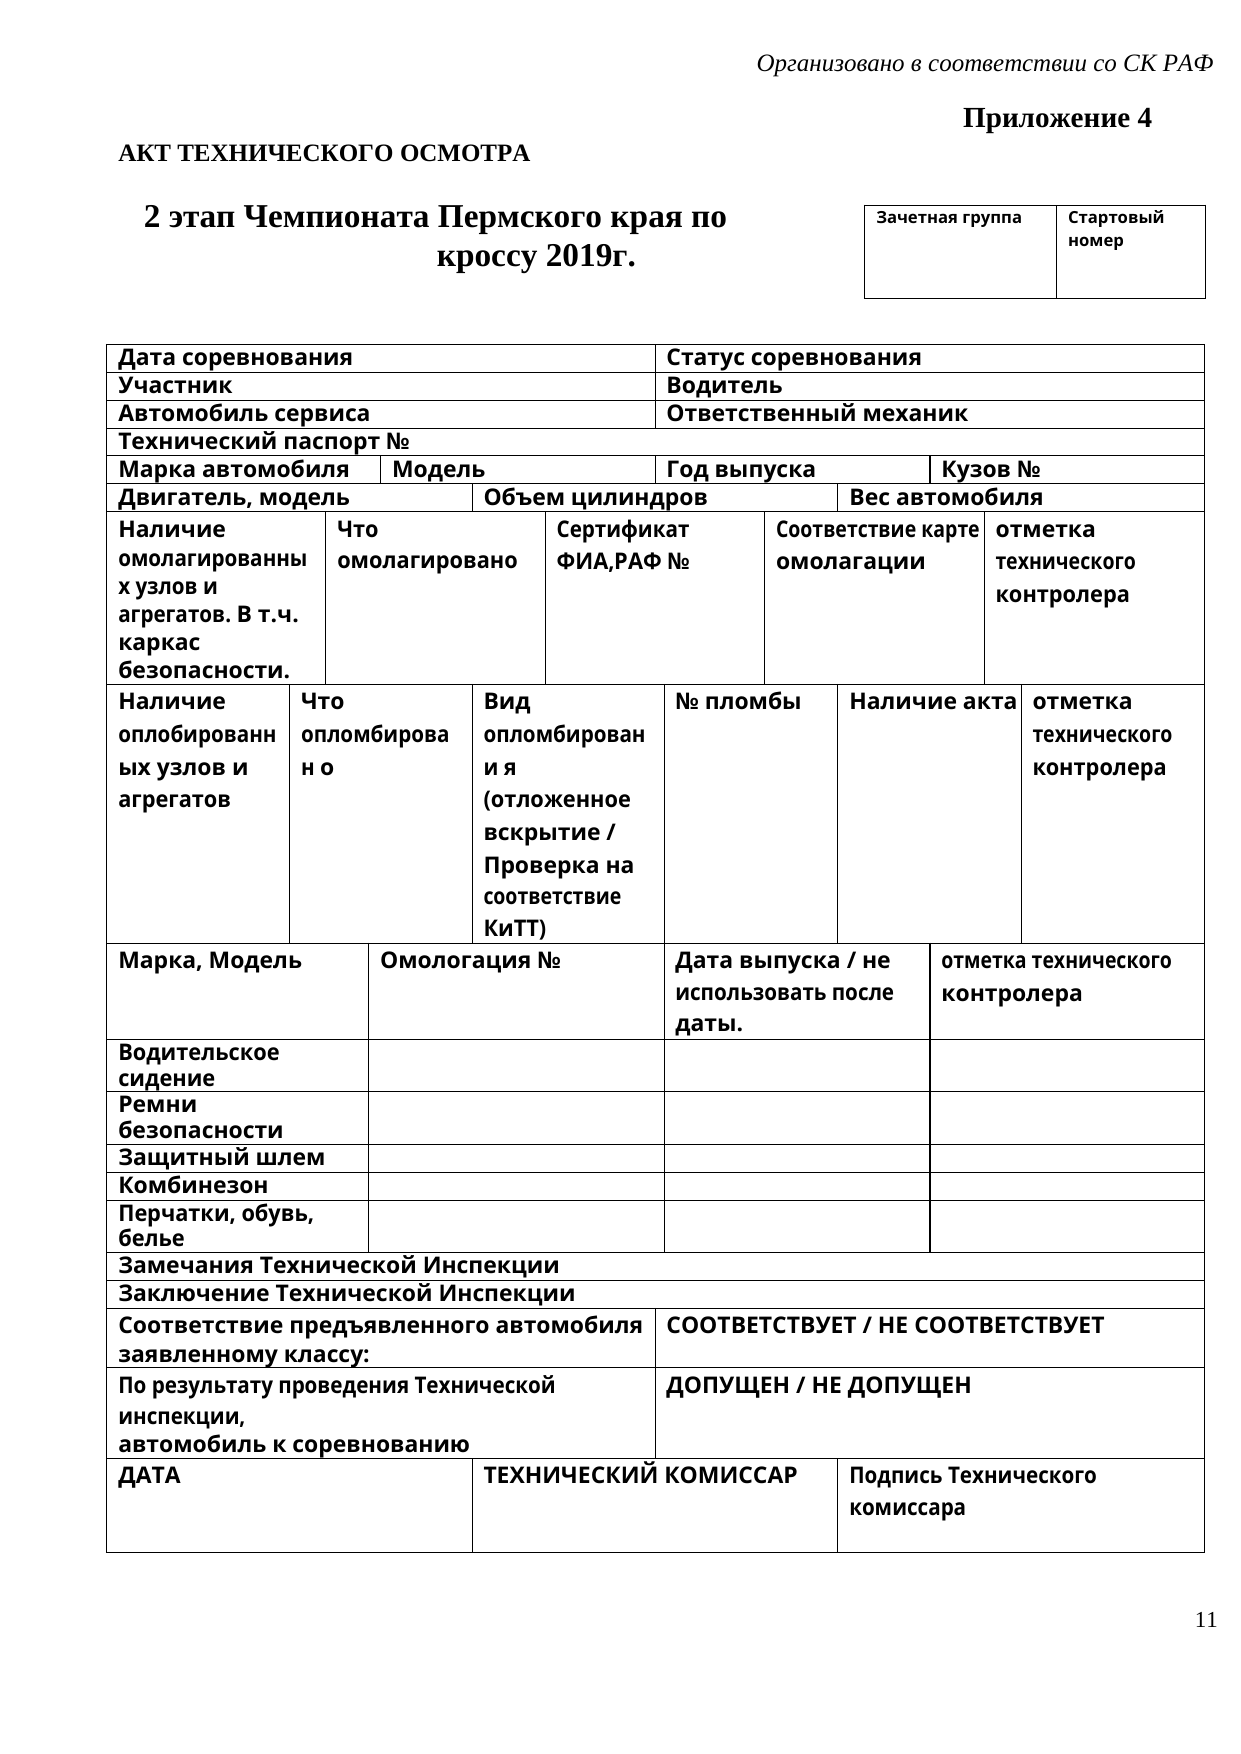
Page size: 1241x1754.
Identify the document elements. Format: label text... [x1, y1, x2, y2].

table_cell отметка технического контролера [985, 512, 1204, 684]
table_cell ТЕХНИЧЕСКИЙ КОМИССАР [473, 1459, 837, 1552]
table_cell Перчатки, обувь, белье [107, 1201, 368, 1252]
table_cell Кузов № [931, 456, 1204, 483]
table_cell Дата выпуска / не использовать после даты. [665, 944, 929, 1039]
subtitle 2 этап Чемпионата Пермского края по кроссу 2019г. [135, 197, 829, 273]
table_cell [369, 1173, 664, 1199]
table_cell Что омолагировано [326, 512, 545, 684]
table_cell [665, 1173, 929, 1199]
table_cell Соответствие карте омолагации [765, 512, 984, 684]
table_cell Технический паспорт № [107, 429, 1204, 455]
table_cell [931, 1173, 1204, 1199]
table_cell Соответствие предъявленного автомобиля заявленному классу: [107, 1309, 655, 1367]
table_cell Марка автомобиля [107, 456, 380, 483]
table_cell [931, 1092, 1204, 1144]
table_cell Что опломбирован о [290, 685, 472, 943]
text АКТ ТЕХНИЧЕСКОГО ОСМОТРА [118, 138, 1217, 167]
table_cell Объем цилиндров [473, 484, 837, 511]
table_cell Омологация № [369, 944, 664, 1039]
table_cell Ответственный механик [656, 401, 1204, 427]
table_cell Год выпуска [656, 456, 929, 483]
table_cell ДОПУЩЕН / НЕ ДОПУЩЕН [656, 1368, 1204, 1458]
table_cell Комбинезон [107, 1173, 368, 1199]
table_cell Заключение Технической Инспекции [107, 1281, 1204, 1308]
table_cell ДАТА [107, 1459, 472, 1552]
table_header Статус соревнования [656, 345, 1204, 372]
table_cell СООТВЕТСТВУЕТ / НЕ СООТВЕТСТВУЕТ [656, 1309, 1204, 1367]
table_cell Наличие акта [838, 685, 1021, 943]
table_cell Вес автомобиля [838, 484, 1204, 511]
table_cell Подпись Технического комиссара [838, 1459, 1204, 1552]
table_cell [665, 1040, 929, 1091]
table_cell № пломбы [665, 685, 837, 943]
table_cell Марка, Модель [107, 944, 368, 1039]
table_cell [369, 1201, 664, 1252]
table_cell Замечания Технической Инспекции [107, 1253, 1204, 1280]
table_cell [665, 1145, 929, 1172]
table_cell Модель [381, 456, 655, 483]
table_cell отметка технического контролера [931, 944, 1204, 1039]
table_cell Вид опломбировани я (отложенное вскрытие / Проверка на соответствие КиТТ) [473, 685, 664, 943]
table_cell [931, 1040, 1204, 1091]
table_cell Двигатель, модель [107, 484, 472, 511]
table_cell [369, 1092, 664, 1144]
table_cell [369, 1040, 664, 1091]
table_cell Защитный шлем [107, 1145, 368, 1172]
table_cell Водительское сидение [107, 1040, 368, 1091]
table_cell [931, 1201, 1204, 1252]
table_cell отметка технического контролера [1022, 685, 1204, 943]
table_cell Автомобиль сервиса [107, 401, 655, 427]
table_header Дата соревнования [107, 345, 655, 372]
table_cell [369, 1145, 664, 1172]
table_cell [931, 1145, 1204, 1172]
table_cell Наличие оплобированн ых узлов и агрегатов [107, 685, 289, 943]
table_cell [665, 1092, 929, 1144]
table_cell Сертификат ФИА,РАФ № [546, 512, 764, 684]
table_cell По результату проведения Технической инспекции, автомобиль к соревнованию [107, 1368, 655, 1458]
table_cell Ремни безопасности [107, 1092, 368, 1144]
table_cell [665, 1201, 929, 1252]
table_cell Наличие омолагированных узлов и агрегатов. В т.ч. каркас безопасности. [107, 512, 325, 684]
table_cell Участник [107, 373, 655, 399]
table_cell Водитель [656, 373, 1204, 399]
subtitle Приложение 4 [96, 100, 1152, 133]
